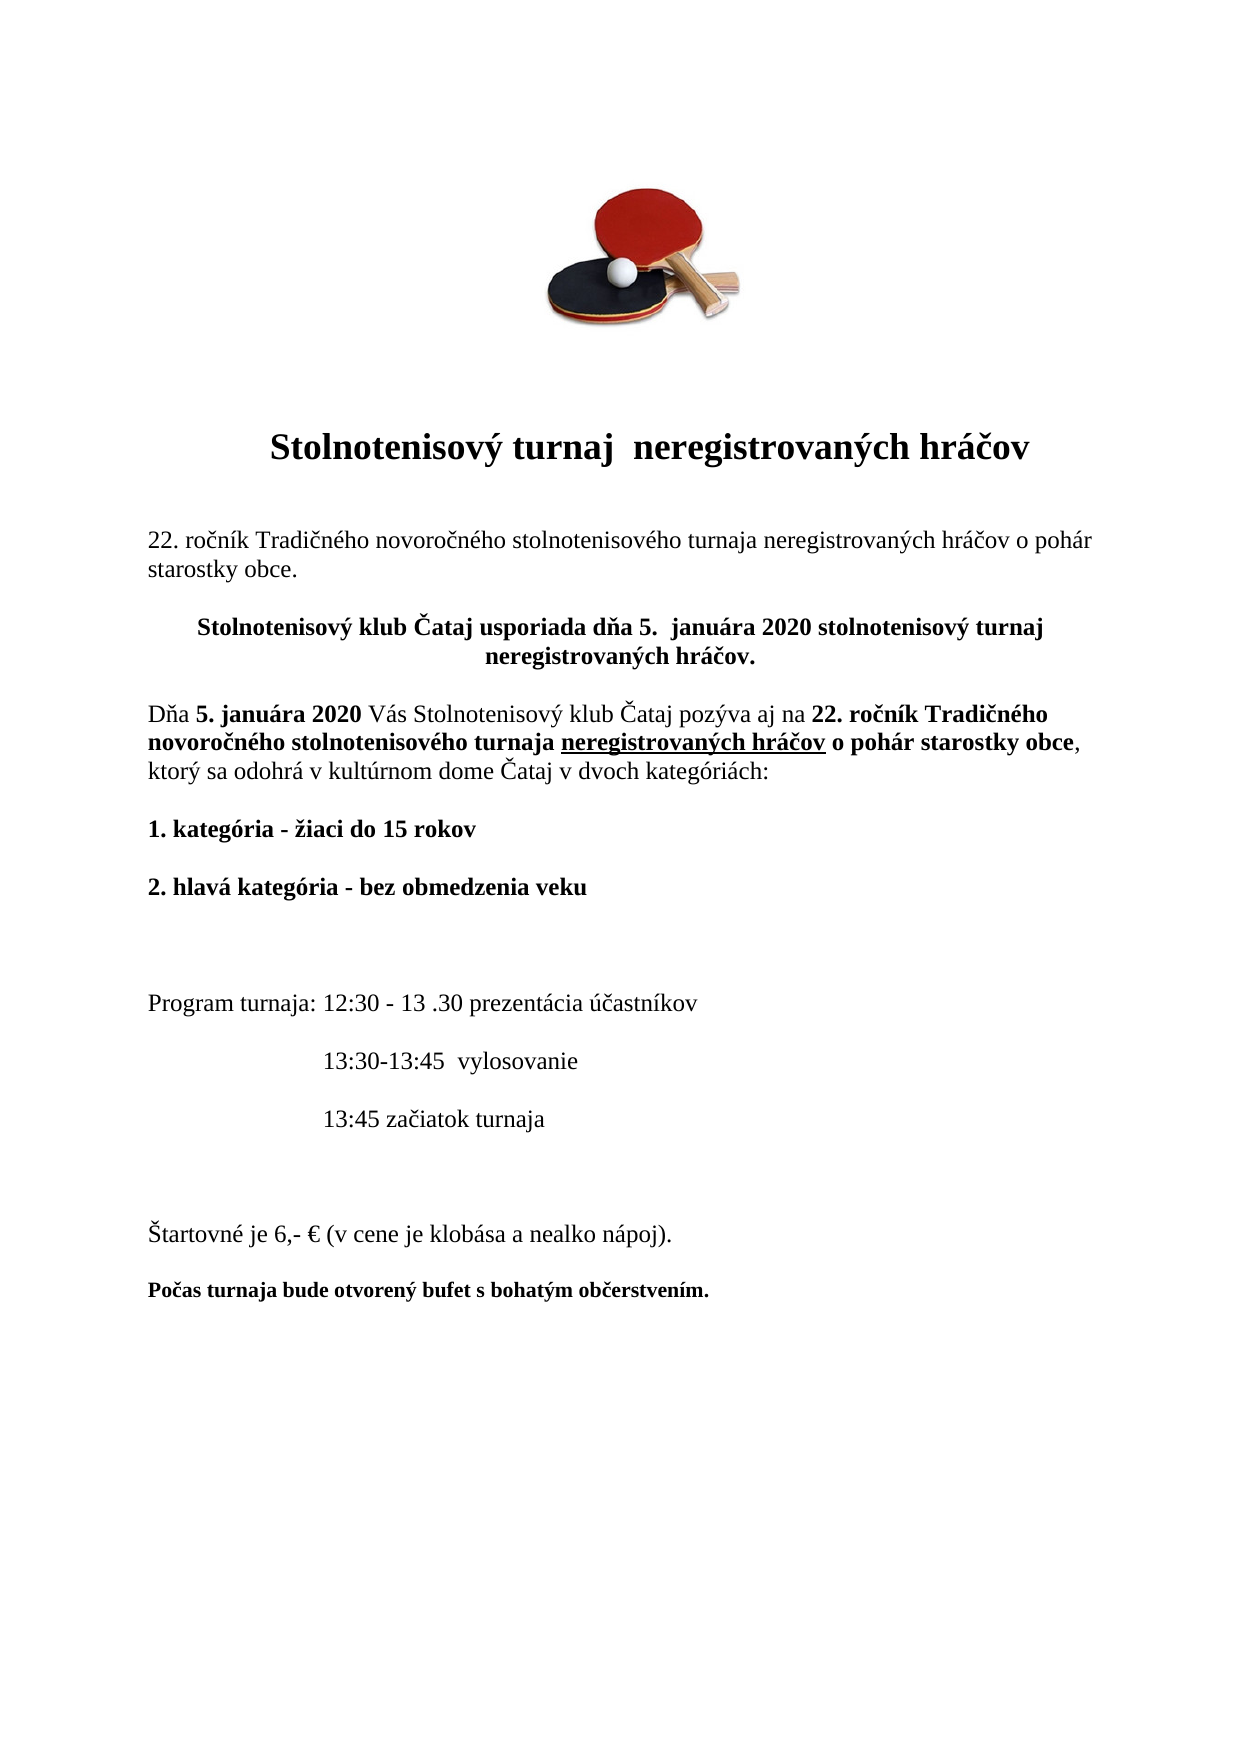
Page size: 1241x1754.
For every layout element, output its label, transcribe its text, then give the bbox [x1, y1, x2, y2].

text Stolnotenisový turnaj neregistrovaných hráčov [148, 424, 1093, 467]
text 13:45 začiatok turnaja [148, 1104, 1093, 1132]
text Stolnotenisový klub Čataj usporiada dňa 5. januára 2020 stolnotenisový turnaj neregistrovaných hráčov. [148, 612, 1093, 669]
text 22. ročník Tradičného novoročného stolnotenisového turnaja neregistrovaných hráčov o pohár starostky obce. [148, 497, 1093, 583]
text 13:30-13:45 vylosovanie [148, 1046, 1093, 1074]
text 2. hlavá kategória - bez obmedzenia veku [148, 872, 1093, 901]
text Program turnaja: 12:30 - 13 .30 prezentácia účastníkov [148, 988, 1093, 1017]
text 1. kategória - žiaci do 15 rokov [148, 814, 1093, 843]
picture [531, 147, 751, 366]
text Počas turnaja bude otvorený bufet s bohatým občerstvením. [148, 1277, 1093, 1303]
text Štartovné je 6,- € (v cene je klobása a nealko nápoj). [148, 1219, 1093, 1248]
text Dňa 5. januára 2020 Vás Stolnotenisový klub Čataj pozýva aj na 22. ročník Tradičného novoročného stolnotenisového turnaja neregistrovaných hráčov o pohár starostky obce, ktorý sa odohrá v kultúrnom dome Čataj v dvoch kategóriách: [148, 699, 1093, 785]
